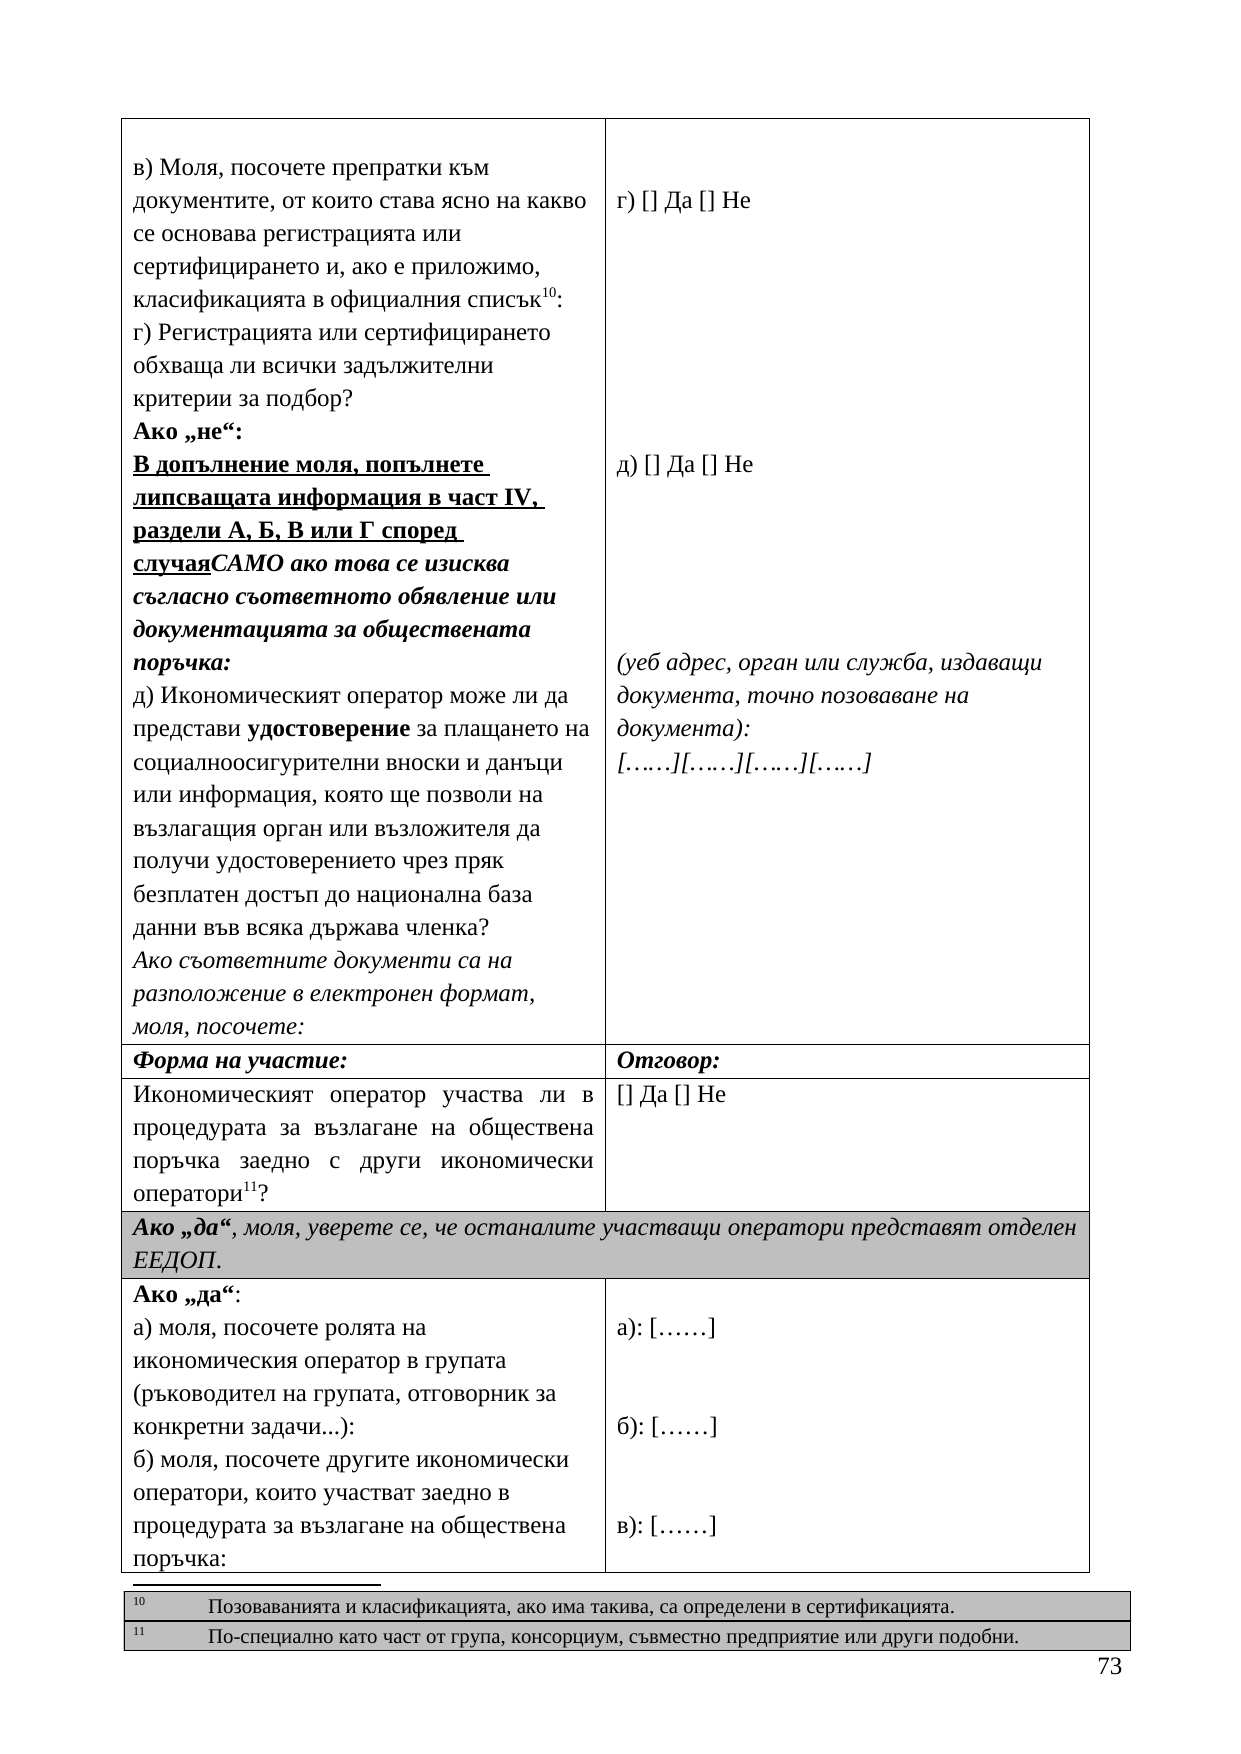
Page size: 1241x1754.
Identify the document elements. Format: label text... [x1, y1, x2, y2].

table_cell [606, 119, 1089, 1044]
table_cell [606, 1279, 1089, 1572]
table_cell Икономическият оператор участва ли в процедурата за възлагане на обществена поръчка заедно с други икономически оператори? [122, 1079, 605, 1211]
table_cell [] Да [] Не [606, 1079, 1089, 1211]
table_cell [122, 119, 605, 1044]
table_cell Отговор: [606, 1045, 1089, 1078]
table_cell Ако „да“, моля, уверете се, че останалите участващи оператори представят отделен ЕЕДОП. [122, 1212, 1089, 1278]
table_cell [122, 1279, 605, 1572]
table_cell Форма на участие: [122, 1045, 605, 1078]
